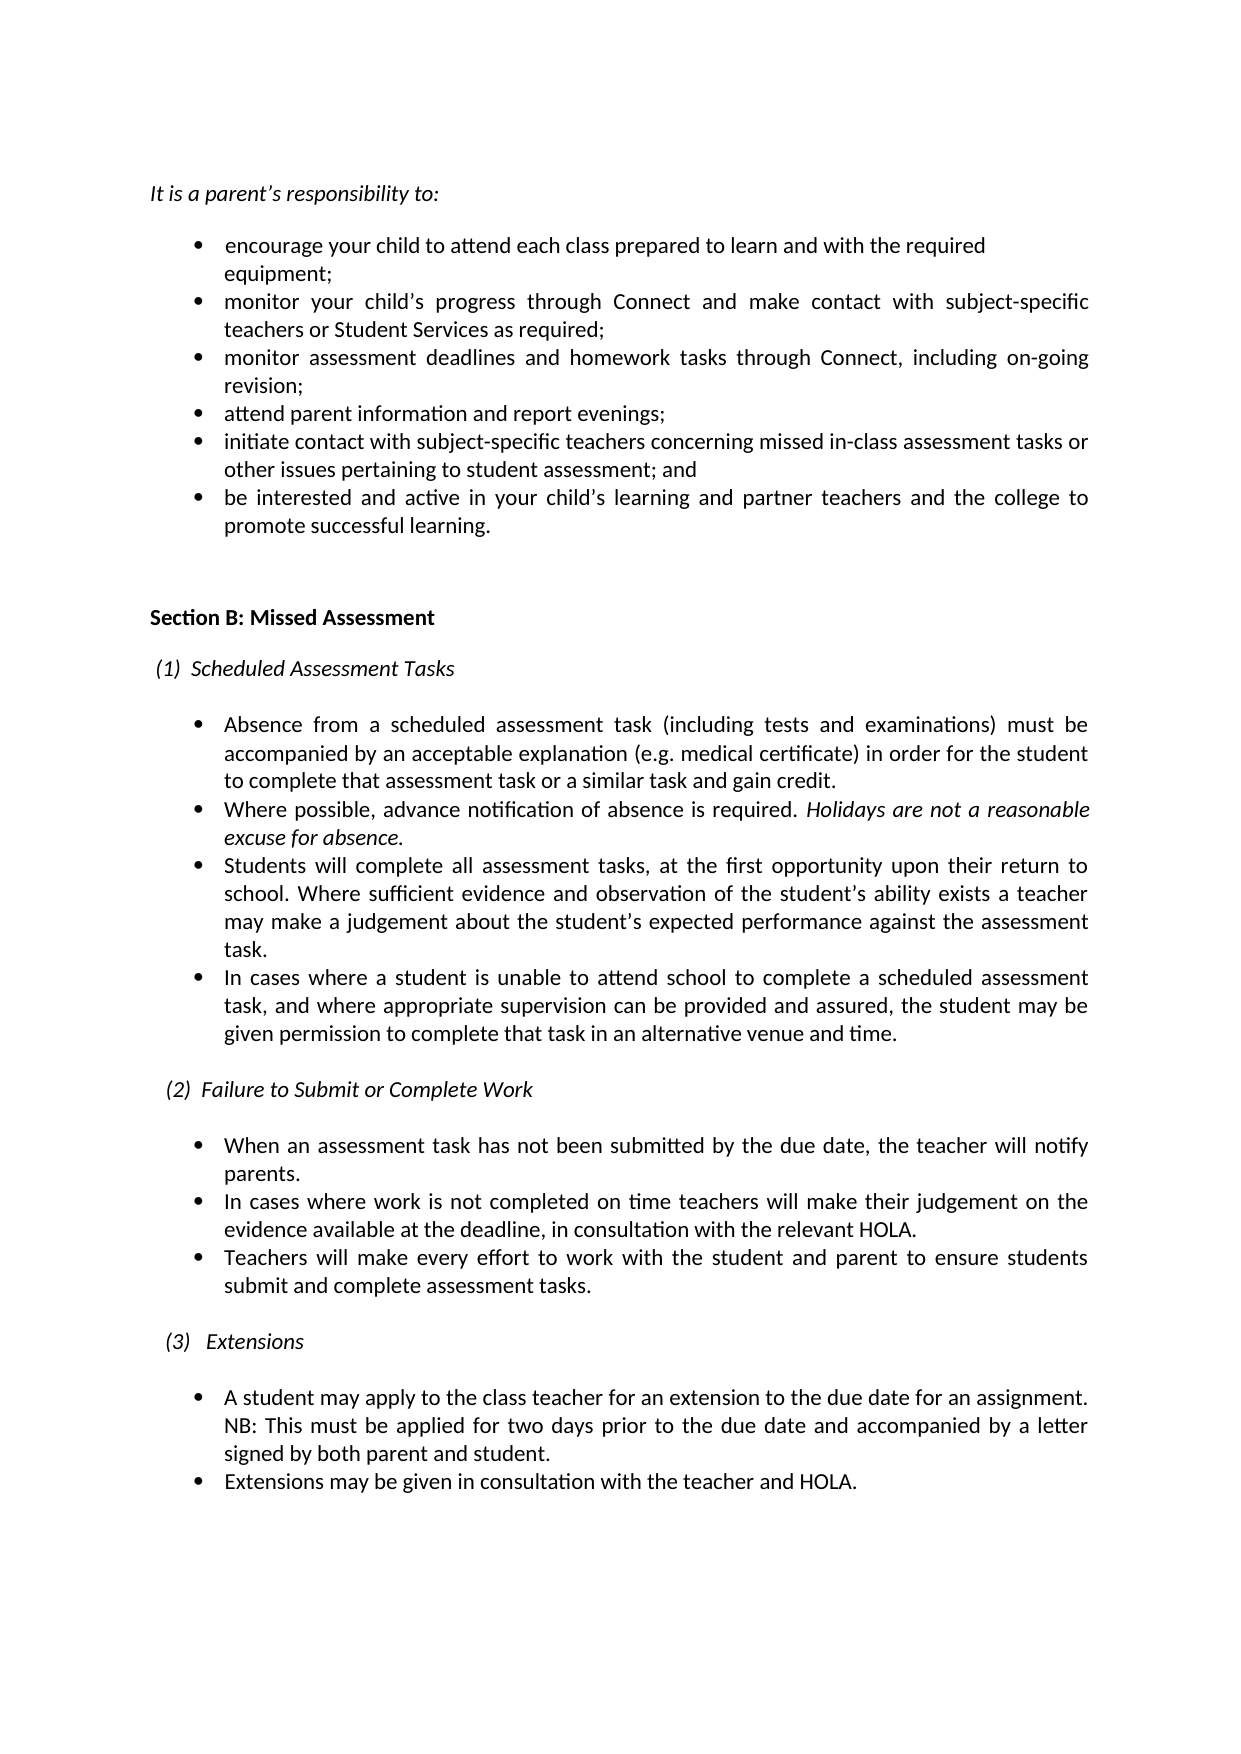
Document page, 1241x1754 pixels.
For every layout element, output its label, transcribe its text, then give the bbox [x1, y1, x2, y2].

list monitor your child’s progress through Connect and make contact with subject-specific teachers or Student Services as required; [194, 287, 1090, 343]
list equipment; [194, 259, 1090, 287]
list encourage your child to attend each class prepared to learn and with the required [194, 231, 1090, 259]
list Extensions may be given in consultation with the teacher and HOLA. [194, 1467, 1090, 1495]
list be interested and active in your child’s learning and partner teachers and the college to promote successful learning. [194, 483, 1090, 539]
list In cases where a student is unable to attend school to complete a scheduled assessment task, and where appropriate supervision can be provided and assured, the student may be given permission to complete that task in an alternative venue and time. [194, 963, 1090, 1047]
list When an assessment task has not been submitted by the due date, the teacher will notify parents. [194, 1131, 1090, 1187]
text Section B: Missed Assessment [150, 597, 1090, 631]
list monitor assessment deadlines and homework tasks through Connect, including on-going revision; [194, 343, 1090, 399]
text It is a parent’s responsibility to: [150, 173, 1090, 207]
text (2) Failure to Submit or Complete Work [150, 1075, 1090, 1103]
list Where possible, advance notification of absence is required. Holidays are not a reasonable excuse for absence. [194, 795, 1090, 851]
text (3) Extensions [150, 1327, 1090, 1355]
list Students will complete all assessment tasks, at the first opportunity upon their return to school. Where sufficient evidence and observation of the student’s ability exists a teacher may make a judgement about the student’s expected performance against the assessment task. [194, 851, 1090, 963]
list Teachers will make every effort to work with the student and parent to ensure students submit and complete assessment tasks. [194, 1243, 1090, 1299]
list In cases where work is not completed on time teachers will make their judgement on the evidence available at the deadline, in consultation with the relevant HOLA. [194, 1187, 1090, 1243]
list attend parent information and report evenings; [194, 399, 1090, 427]
list Absence from a scheduled assessment task (including tests and examinations) must be accompanied by an acceptable explanation (e.g. medical certificate) in order for the student to complete that assessment task or a similar task and gain credit. [194, 711, 1090, 795]
list A student may apply to the class teacher for an extension to the due date for an assignment. NB: This must be applied for two days prior to the due date and accompanied by a letter signed by both parent and student. [194, 1383, 1090, 1467]
text (1) Scheduled Assessment Tasks [150, 654, 1090, 683]
list initiate contact with subject-specific teachers concerning missed in-class assessment tasks or other issues pertaining to student assessment; and [194, 427, 1090, 483]
